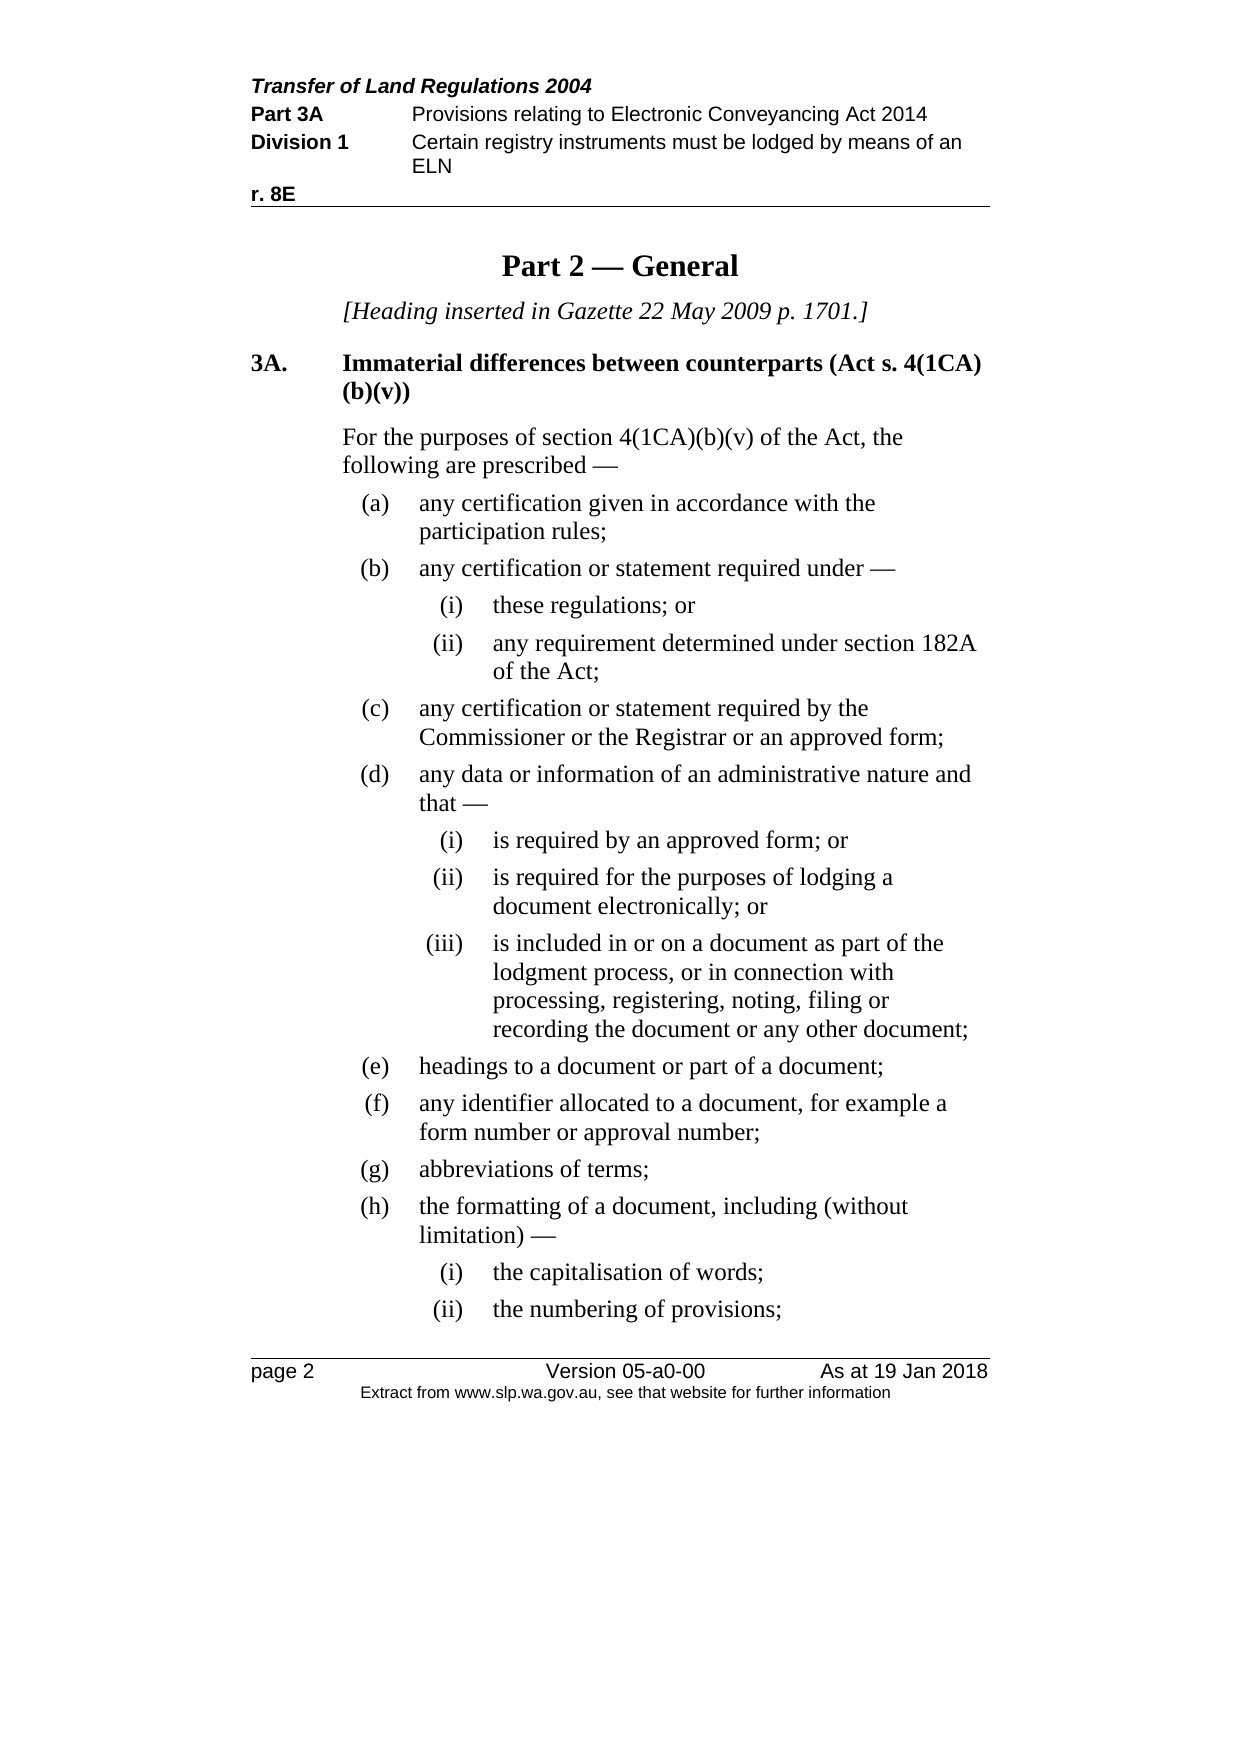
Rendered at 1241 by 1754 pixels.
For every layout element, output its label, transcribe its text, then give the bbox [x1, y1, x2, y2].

text (e) headings to a document or part of a document; [251, 1051, 990, 1080]
text (i) is required by an approved form; or [251, 825, 990, 854]
text (a) any certification given in accordance with the participation rules; [251, 488, 990, 545]
text (ii) any requirement determined under section 182A of the Act; [251, 628, 990, 685]
text (b) any certification or statement required under — [251, 553, 990, 582]
text (i) the capitalisation of words; [251, 1257, 990, 1286]
text (h) the formatting of a document, including (without limitation) — [251, 1191, 990, 1249]
text For the purposes of section 4(1CA)(b)(v) of the Act, the following are prescribed — [251, 422, 990, 479]
text (d) any data or information of an administrative nature and that — [251, 759, 990, 817]
text (c) any certification or statement required by the Commissioner or the Registrar or an approved form; [251, 693, 990, 751]
text (i) these regulations; or [251, 591, 990, 619]
text (ii) the numbering of provisions; [251, 1294, 990, 1323]
text (iii) is included in or on a document as part of the lodgment process, or in connection with processing, registering, noting, filing or recording the document or any other document; [251, 928, 990, 1043]
text (f) any identifier allocated to a document, for example a form number or approval number; [251, 1088, 990, 1146]
subtitle [Heading inserted in Gazette 22 May 2009 p. 1701.] [251, 296, 990, 325]
text (ii) is required for the purposes of lodging a document electronically; or [251, 862, 990, 920]
subtitle Part 2 — General [251, 247, 990, 283]
text (g) abbreviations of terms; [251, 1154, 990, 1183]
subtitle 3A. Immaterial differences between counterparts (Act s. 4(1CA)(b)(v)) [251, 348, 990, 405]
